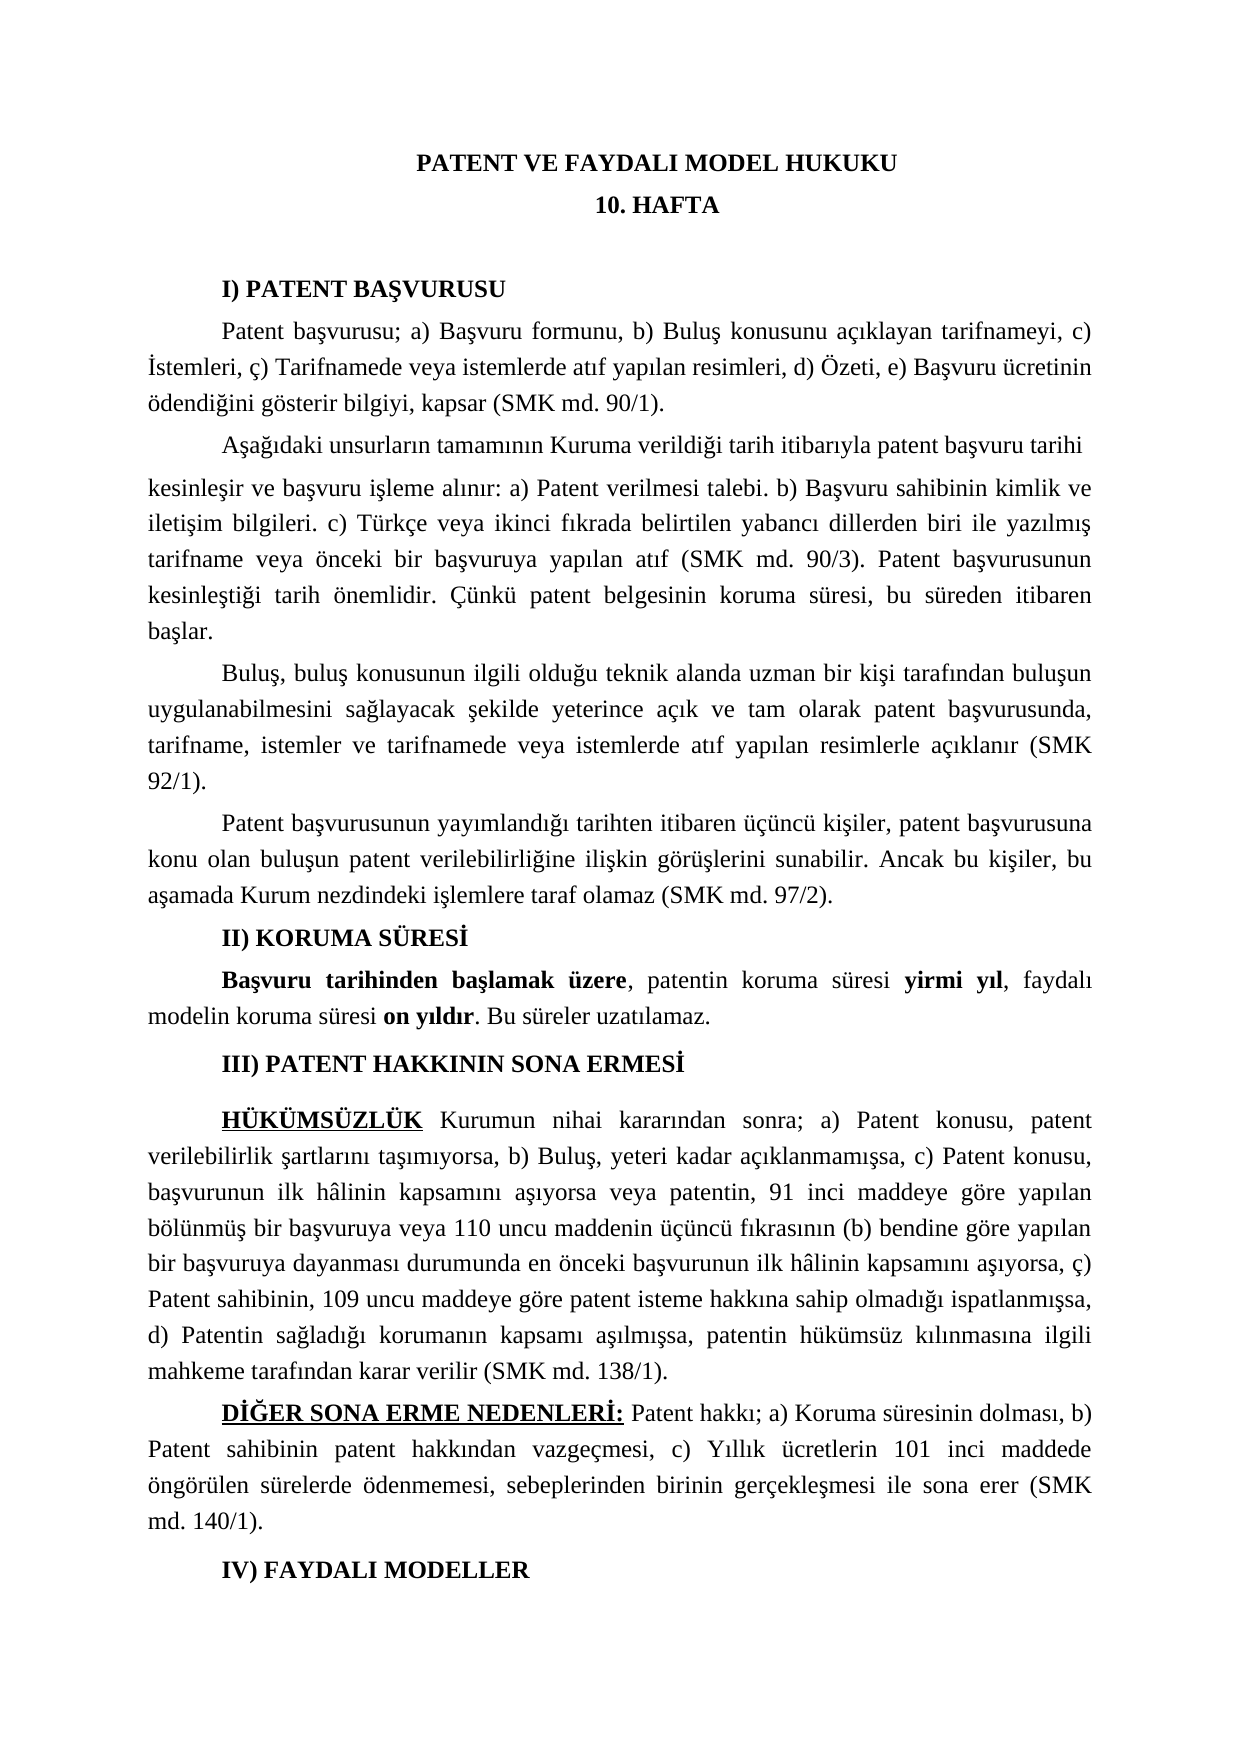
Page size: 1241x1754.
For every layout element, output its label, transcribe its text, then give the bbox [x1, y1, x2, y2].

text HÜKÜMSÜZLÜK Kurumun nihai kararından sonra; a) Patent konusu, patent verilebilirlik şartlarını taşımıyorsa, b) Buluş, yeteri kadar açıklanmamışsa, c) Patent konusu, başvurunun ilk hâlinin kapsamını aşıyorsa veya patentin, 91 inci maddeye göre yapılan bölünmüş bir başvuruya veya 110 uncu maddenin üçüncü fıkrasının (b) bendine göre yapılan bir başvuruya dayanması durumunda en önceki başvurunun ilk hâlinin kapsamını aşıyorsa, ç) Patent sahibinin, 109 uncu maddeye göre patent isteme hakkına sahip olmadığı ispatlanmışsa, d) Patentin sağladığı korumanın kapsamı aşılmışsa, patentin hükümsüz kılınmasına ilgili mahkeme tarafından karar verilir (SMK md. 138/1). [148, 1105, 1093, 1385]
text III) PATENT HAKKININ SONA ERMESİ [148, 1049, 1093, 1078]
text Buluş, buluş konusunun ilgili olduğu teknik alanda uzman bir kişi tarafından buluşun uygulanabilmesini sağlayacak şekilde yeterince açık ve tam olarak patent başvurusunda, tarifname, istemler ve tarifnamede veya istemlerde atıf yapılan resimlerle açıklanır (SMK 92/1). [148, 658, 1093, 795]
text IV) FAYDALI MODELLER [148, 1555, 1093, 1583]
text Aşağıdaki unsurların tamamının Kuruma verildiği tarih itibarıyla patent başvuru tarihi [148, 430, 1093, 459]
text Patent başvurusu; a) Başvuru formunu, b) Buluş konusunu açıklayan tarifnameyi, c) İstemleri, ç) Tarifnamede veya istemlerde atıf yapılan resimleri, d) Özeti, e) Başvuru ücretinin ödendiğini gösterir bilgiyi, kapsar (SMK md. 90/1). [148, 316, 1093, 417]
text Başvuru tarihinden başlamak üzere, patentin koruma süresi yirmi yıl, faydalı modelin koruma süresi on yıldır. Bu süreler uzatılamaz. [148, 965, 1093, 1029]
text kesinleşir ve başvuru işleme alınır: a) Patent verilmesi talebi. b) Başvuru sahibinin kimlik ve iletişim bilgileri. c) Türkçe veya ikinci fıkrada belirtilen yabancı dillerden biri ile yazılmış tarifname veya önceki bir başvuruya yapılan atıf (SMK md. 90/3). Patent başvurusunun kesinleştiği tarih önemlidir. Çünkü patent belgesinin koruma süresi, bu süreden itibaren başlar. [148, 473, 1093, 645]
text Patent başvurusunun yayımlandığı tarihten itibaren üçüncü kişiler, patent başvurusuna konu olan buluşun patent verilebilirliğine ilişkin görüşlerini sunabilir. Ancak bu kişiler, bu aşamada Kurum nezdindeki işlemlere taraf olamaz (SMK md. 97/2). [148, 808, 1093, 909]
text PATENT VE FAYDALI MODEL HUKUKU [148, 148, 1093, 176]
text I) PATENT BAŞVURUSU [148, 274, 1093, 303]
text II) KORUMA SÜRESİ [148, 923, 1093, 951]
text DİĞER SONA ERME NEDENLERİ: Patent hakkı; a) Koruma süresinin dolması, b) Patent sahibinin patent hakkından vazgeçmesi, c) Yıllık ücretlerin 101 inci maddede öngörülen sürelerde ödenmemesi, sebeplerinden birinin gerçekleşmesi ile sona erer (SMK md. 140/1). [148, 1398, 1093, 1535]
text 10. HAFTA [148, 190, 1093, 218]
